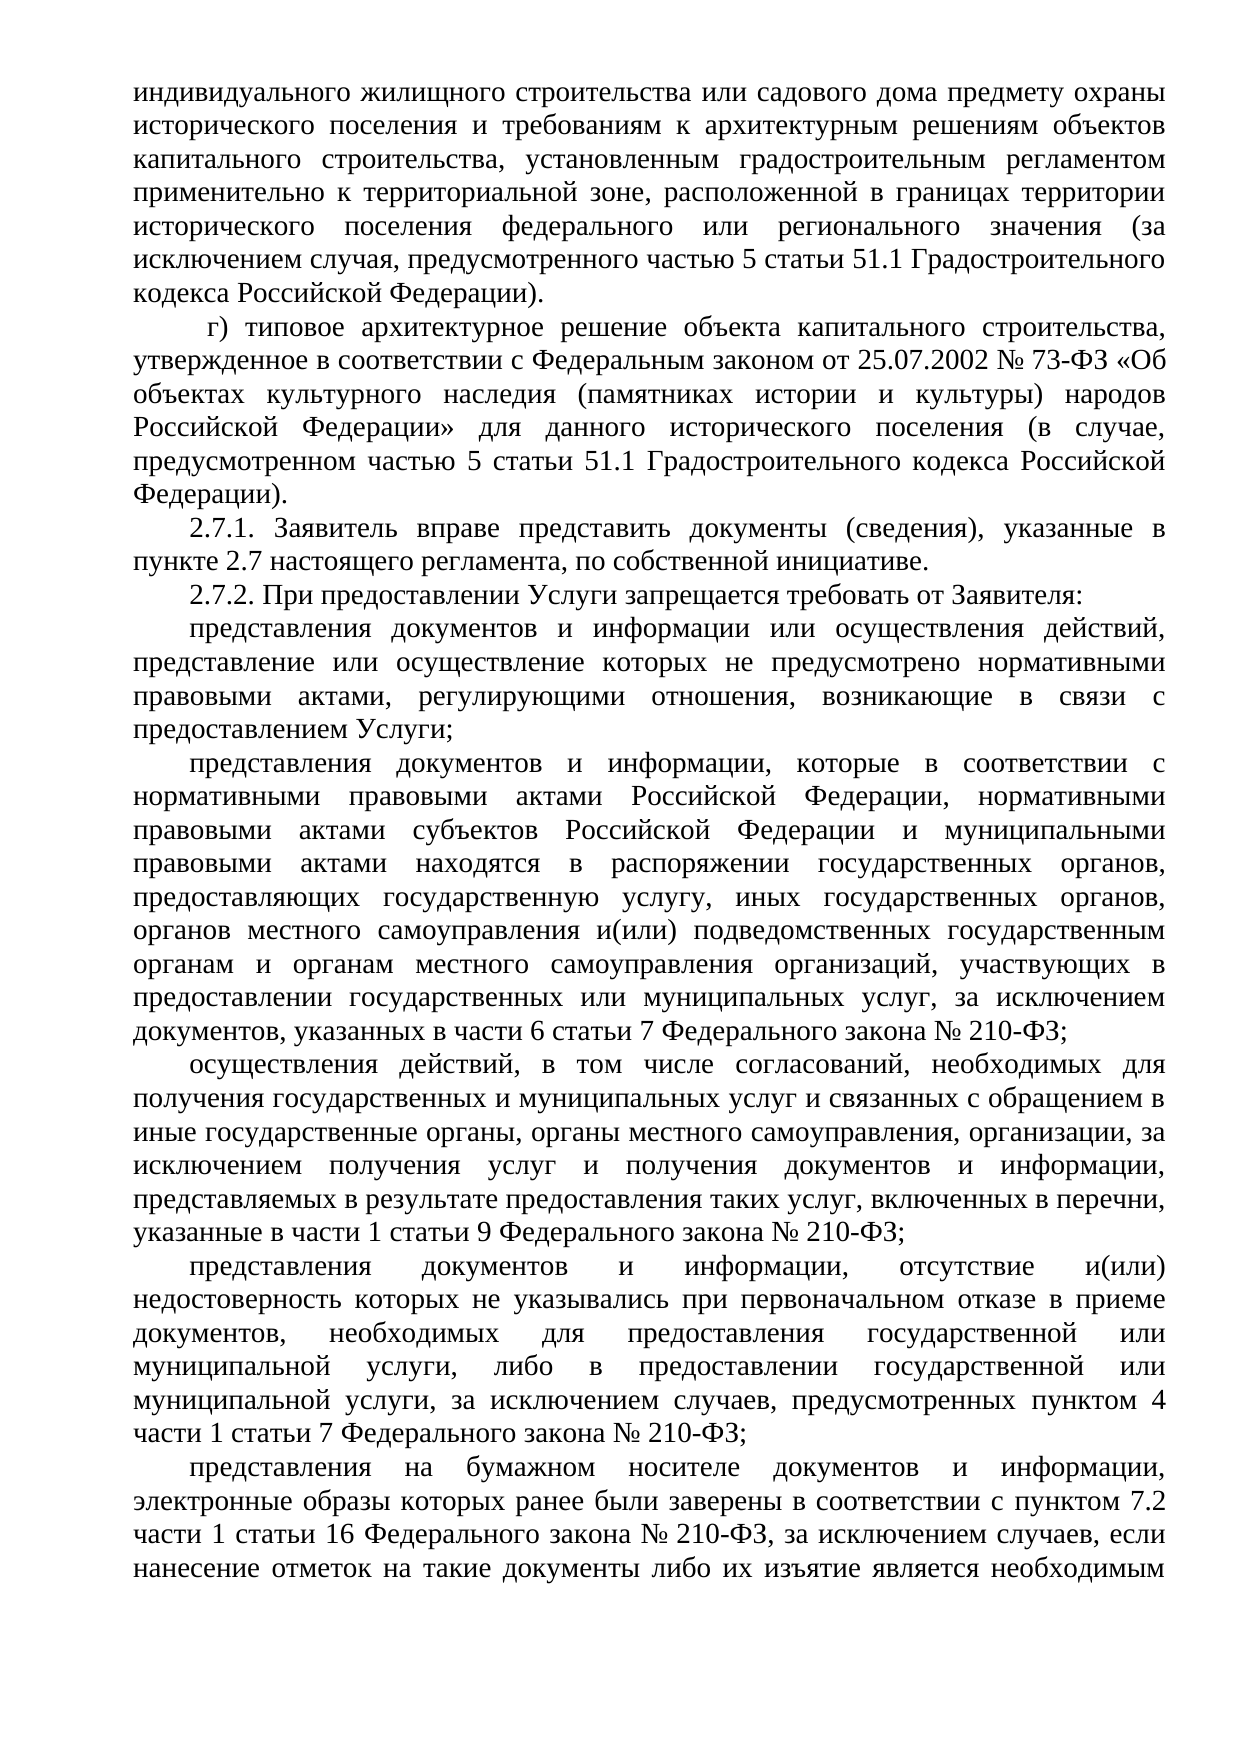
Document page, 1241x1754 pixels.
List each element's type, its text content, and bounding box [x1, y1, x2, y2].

text представления документов и информации или осуществления действий, представление или осуществление которых не предусмотрено нормативными правовыми актами, регулирующими отношения, возникающие в связи с предоставлением Услуги; [133, 611, 1166, 745]
text представления документов и информации, которые в соответствии с нормативными правовыми актами Российской Федерации, нормативными правовыми актами субъектов Российской Федерации и муниципальными правовыми актами находятся в распоряжении государственных органов, предоставляющих государственную услугу, иных государственных органов, органов местного самоуправления и(или) подведомственных государственным органам и органам местного самоуправления организаций, участвующих в предоставлении государственных или муниципальных услуг, за исключением документов, указанных в части 6 статьи 7 Федерального закона № 210-ФЗ; [133, 745, 1166, 1047]
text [133, 1449, 1166, 1583]
text осуществления действий, в том числе согласований, необходимых для получения государственных и муниципальных услуг и связанных с обращением в иные государственные органы, органы местного самоуправления, организации, за исключением получения услуг и получения документов и информации, представляемых в результате предоставления таких услуг, включенных в перечни, указанные в части 1 статьи 9 Федерального закона № 210-ФЗ; [133, 1047, 1166, 1248]
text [133, 74, 1166, 309]
text г) типовое архитектурное решение объекта капитального строительства, утвержденное в соответствии с Федеральным законом от 25.07.2002 № 73-ФЗ «Об объектах культурного наследия (памятниках истории и культуры) народов Российской Федерации» для данного исторического поселения (в случае, предусмотренном частью 5 статьи 51.1 Градостроительного кодекса Российской Федерации). [133, 309, 1166, 510]
text 2.7.1. Заявитель вправе представить документы (сведения), указанные в пункте 2.7 настоящего регламента, по собственной инициативе. [133, 510, 1166, 577]
text представления документов и информации, отсутствие и(или) недостоверность которых не указывались при первоначальном отказе в приеме документов, необходимых для предоставления государственной или муниципальной услуги, либо в предоставлении государственной или муниципальной услуги, за исключением случаев, предусмотренных пунктом 4 части 1 статьи 7 Федерального закона № 210-ФЗ; [133, 1248, 1166, 1449]
text 2.7.2. При предоставлении Услуги запрещается требовать от Заявителя: [133, 577, 1166, 611]
